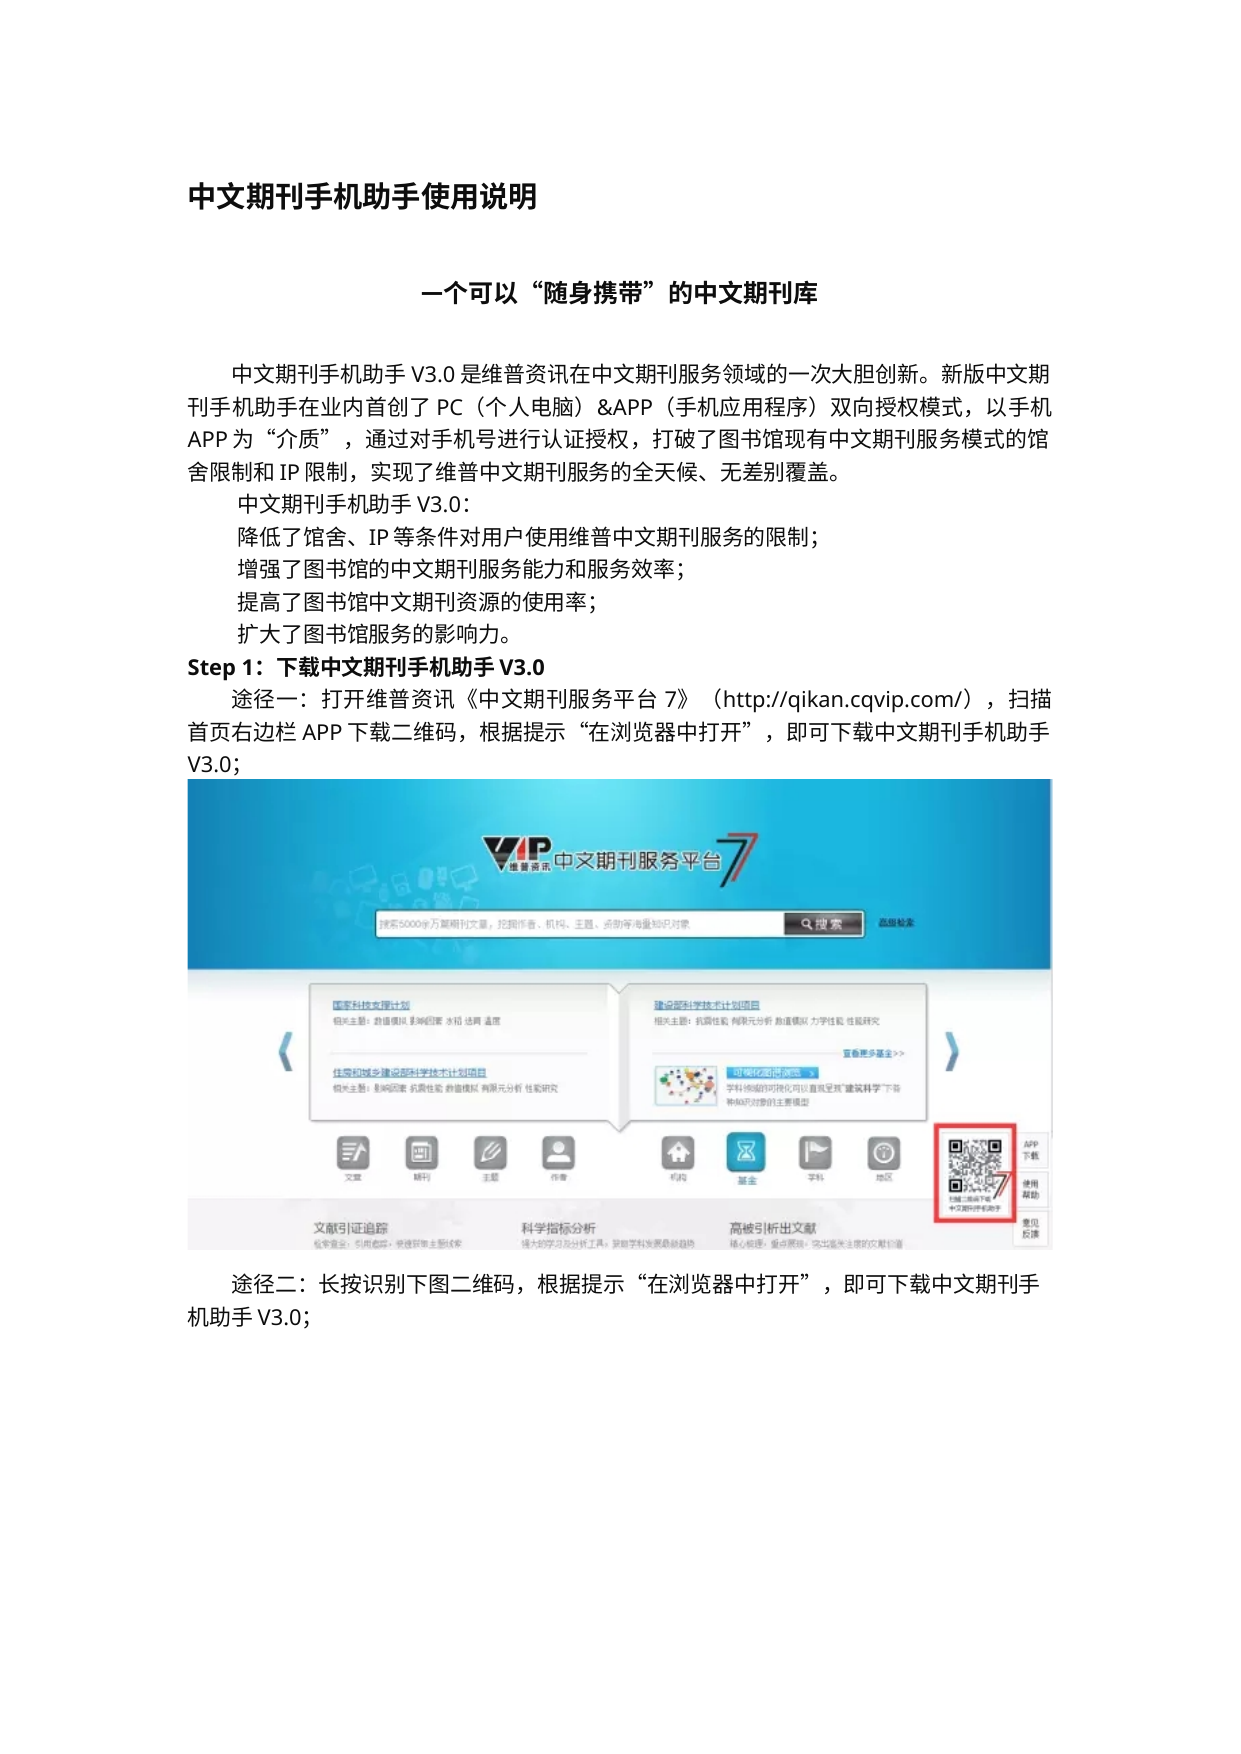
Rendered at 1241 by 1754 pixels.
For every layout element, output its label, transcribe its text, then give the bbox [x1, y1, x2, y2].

text 途径一：打开维普资讯《中文期刊服务平台7》（http://qikan.cqvip.com/），扫描首页右边栏APP下载二维码，根据提示“在浏览器中打开”，即可下载中文期刊手机助手V3.0； [187, 682, 1053, 779]
text Step 1：下载中文期刊手机助手V3.0 [187, 649, 1053, 682]
text 中文期刊手机助手V3.0是维普资讯在中文期刊服务领域的一次大胆创新。新版中文期刊手机助手在业内首创了PC（个人电脑）&APP（手机应用程序）双向授权模式，以手机APP为“介质”，通过对手机号进行认证授权，打破了图书馆现有中文期刊服务模式的馆舍限制和IP限制，实现了维普中文期刊服务的全天候、无差别覆盖。 [187, 357, 1053, 487]
text 增强了图书馆的中文期刊服务能力和服务效率； [187, 552, 1053, 584]
text 扩大了图书馆服务的影响力。 [187, 617, 1053, 649]
text 中文期刊手机助手V3.0： [187, 487, 1053, 519]
picture [187, 779, 1053, 1250]
text 途径二：长按识别下图二维码，根据提示“在浏览器中打开”，即可下载中文期刊手机助手V3.0； [187, 1267, 1053, 1332]
text 降低了馆舍、IP等条件对用户使用维普中文期刊服务的限制； [187, 519, 1053, 552]
text 中文期刊手机助手使用说明 [187, 162, 1053, 227]
text 提高了图书馆中文期刊资源的使用率； [187, 584, 1053, 617]
text 一个可以“随身携带”的中文期刊库 [187, 259, 1053, 324]
